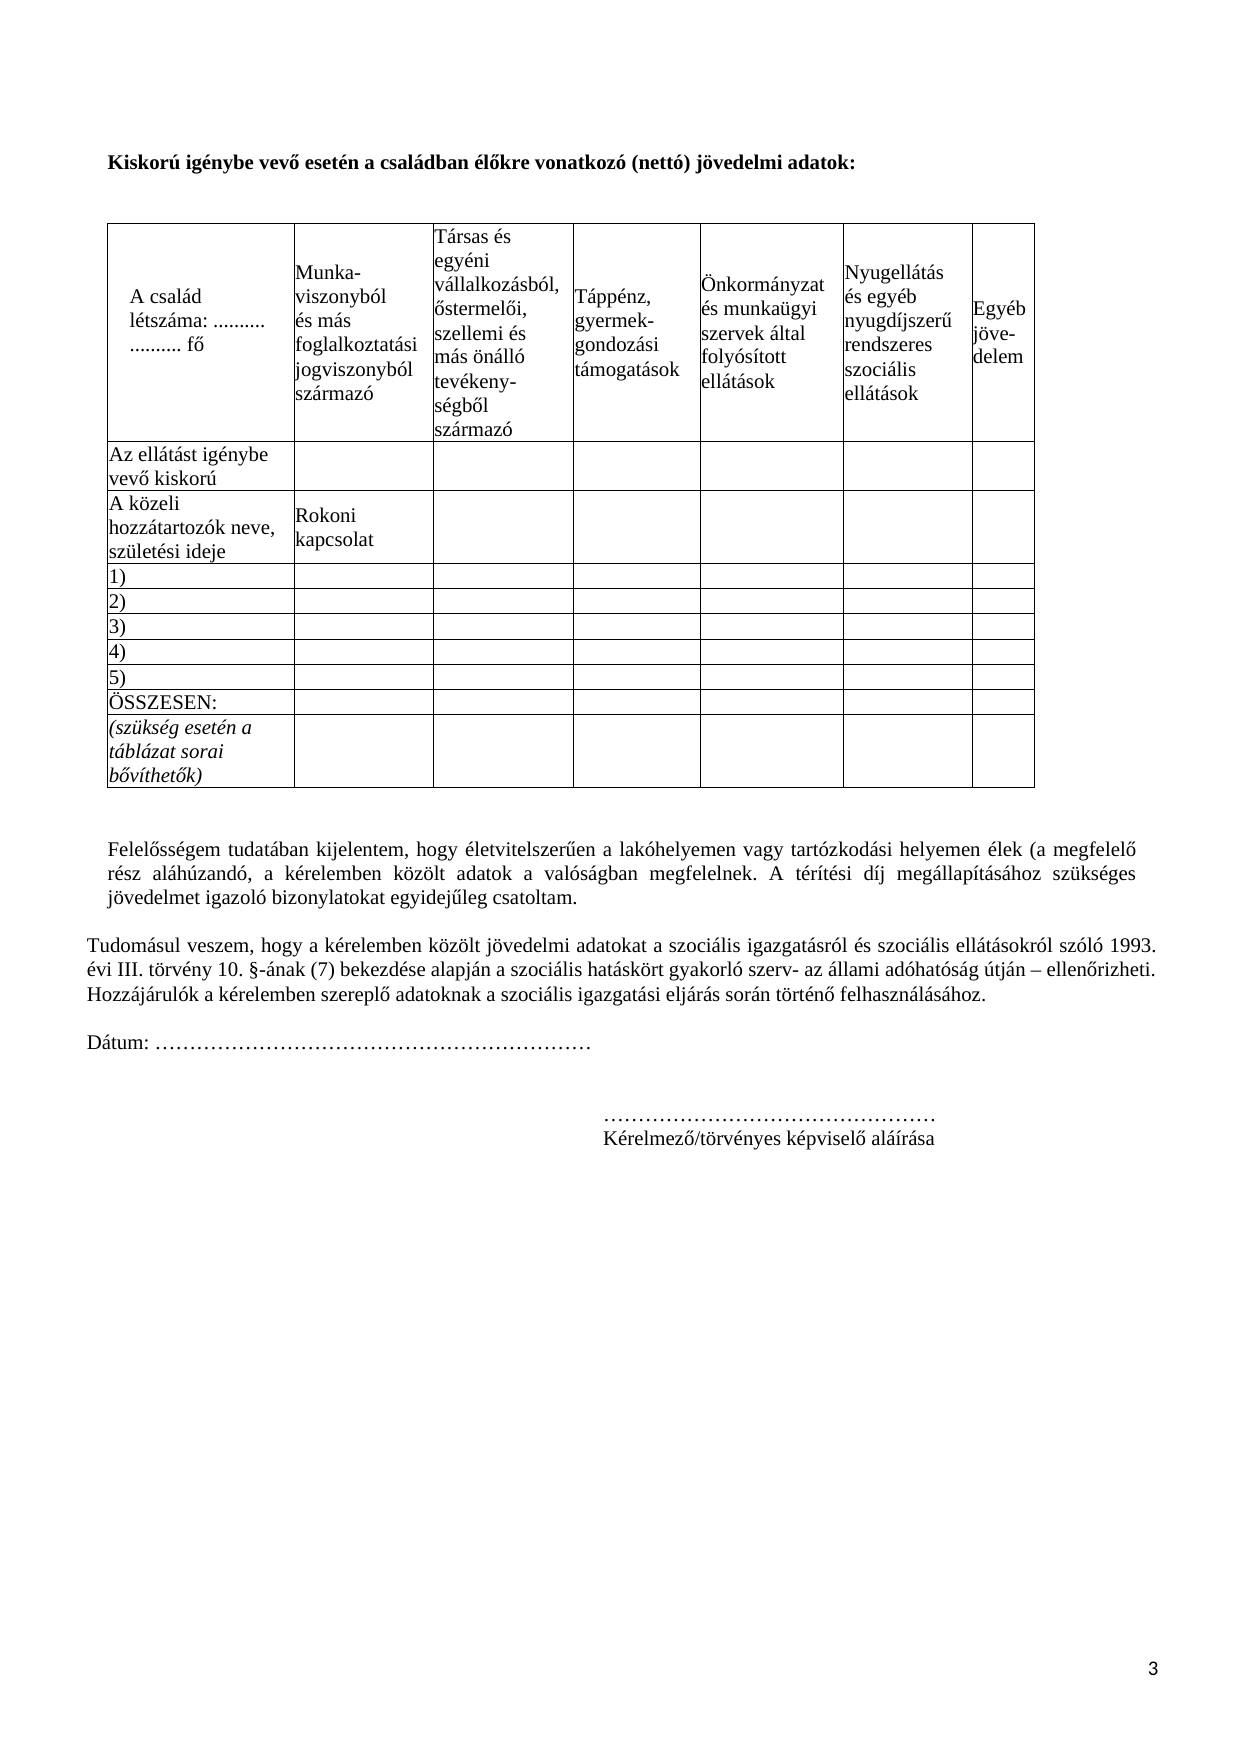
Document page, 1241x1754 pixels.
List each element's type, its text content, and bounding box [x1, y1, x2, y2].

table_cell [844, 690, 972, 714]
table_cell [295, 442, 433, 490]
table_cell [295, 690, 433, 714]
table_cell [574, 442, 700, 490]
text Dátum: ……………………………………………………… [87, 1029, 1158, 1054]
table_cell [295, 564, 433, 588]
table_cell [973, 589, 1034, 613]
table_cell [574, 614, 700, 638]
table_cell [701, 715, 843, 787]
table_cell [701, 665, 843, 689]
table_cell [973, 665, 1034, 689]
table_cell [574, 665, 700, 689]
table_cell 2) [108, 589, 294, 613]
table_header Önkormányzat és munkaügyi szervek által folyósított ellátások [701, 224, 843, 441]
table_cell (szükség esetén a táblázat sorai bővíthetők) [108, 715, 294, 787]
table_cell [701, 589, 843, 613]
table_cell [973, 640, 1034, 663]
text Felelősségem tudatában kijelentem, hogy életvitelszerűen a lakóhelyemen vagy tartózkodási helyemen élek (a megfelelő rész aláhúzandó, a kérelemben közölt adatok a valóságban megfelelnek. A térítési díj megállapításához szükséges jövedelmet igazoló bizonylatokat egyidejűleg csatoltam. [107, 837, 1137, 909]
table_cell [844, 491, 972, 563]
table_cell [434, 640, 573, 663]
table_cell [844, 564, 972, 588]
table_cell [574, 491, 700, 563]
table_cell [844, 665, 972, 689]
table_cell [574, 589, 700, 613]
table_header A család létszáma: .................... fő [108, 224, 294, 441]
table_cell [973, 715, 1034, 787]
table_cell [701, 442, 843, 490]
text Tudomásul veszem, hogy a kérelemben közölt jövedelmi adatokat a szociális igazgatásról és szociális ellátásokról szóló 1993. évi III. törvény 10. §-ának (7) bekezdése alapján a szociális hatáskört gyakorló szerv- az állami adóhatóság útján – ellenőrizheti. [87, 933, 1158, 981]
text Kérelmező/törvényes képviselő aláírása [87, 1126, 1158, 1150]
table_cell [701, 564, 843, 588]
table_cell [434, 690, 573, 714]
table_cell [844, 640, 972, 663]
table_cell 1) [108, 564, 294, 588]
table_cell [973, 491, 1034, 563]
text Hozzájárulók a kérelemben szereplő adatoknak a szociális igazgatási eljárás során történő felhasználásához. [87, 981, 1158, 1006]
table_cell [434, 715, 573, 787]
table_cell [574, 640, 700, 663]
table_cell ÖSSZESEN: [108, 690, 294, 714]
table_cell 4) [108, 640, 294, 663]
table_cell [295, 715, 433, 787]
table_cell [574, 564, 700, 588]
table_cell [973, 442, 1034, 490]
table_cell [295, 589, 433, 613]
table_cell [434, 589, 573, 613]
table_header Nyugellátás és egyéb nyugdíjszerű rendszeres szociális ellátások [844, 224, 972, 441]
table_cell [574, 715, 700, 787]
table_header Táppénz, gyermek- gondozási támogatások [574, 224, 700, 441]
table_cell [844, 442, 972, 490]
table_cell [295, 640, 433, 663]
table_cell [295, 614, 433, 638]
table_cell Rokoni kapcsolat [295, 491, 433, 563]
text ………………………………………… [603, 1102, 1158, 1126]
table_cell [574, 690, 700, 714]
table_cell [434, 491, 573, 563]
table_header Munka- viszonyból és más foglalkoztatási jogviszonyból származó [295, 224, 433, 441]
table_cell [973, 564, 1034, 588]
table_cell [434, 442, 573, 490]
table_cell [434, 564, 573, 588]
table_cell [701, 491, 843, 563]
table_cell 3) [108, 614, 294, 638]
table_header Egyéb jöve- delem [973, 224, 1034, 441]
table_cell [701, 690, 843, 714]
table_cell [701, 640, 843, 663]
table_cell [701, 614, 843, 638]
table_cell 5) [108, 665, 294, 689]
table_cell [844, 614, 972, 638]
table_cell [434, 614, 573, 638]
table_cell [844, 589, 972, 613]
table_cell [844, 715, 972, 787]
table_cell [973, 614, 1034, 638]
text Kiskorú igénybe vevő esetén a családban élőkre vonatkozó (nettó) jövedelmi adatok: [107, 150, 1137, 174]
table_header Társas és egyéni vállalkozásból, őstermelői, szellemi és más önálló tevékeny- ségből származó [434, 224, 573, 441]
table_cell [434, 665, 573, 689]
table_cell Az ellátást igénybe vevő kiskorú [108, 442, 294, 490]
table_cell [295, 665, 433, 689]
table_cell [973, 690, 1034, 714]
table_cell A közeli hozzátartozók neve, születési ideje [108, 491, 294, 563]
